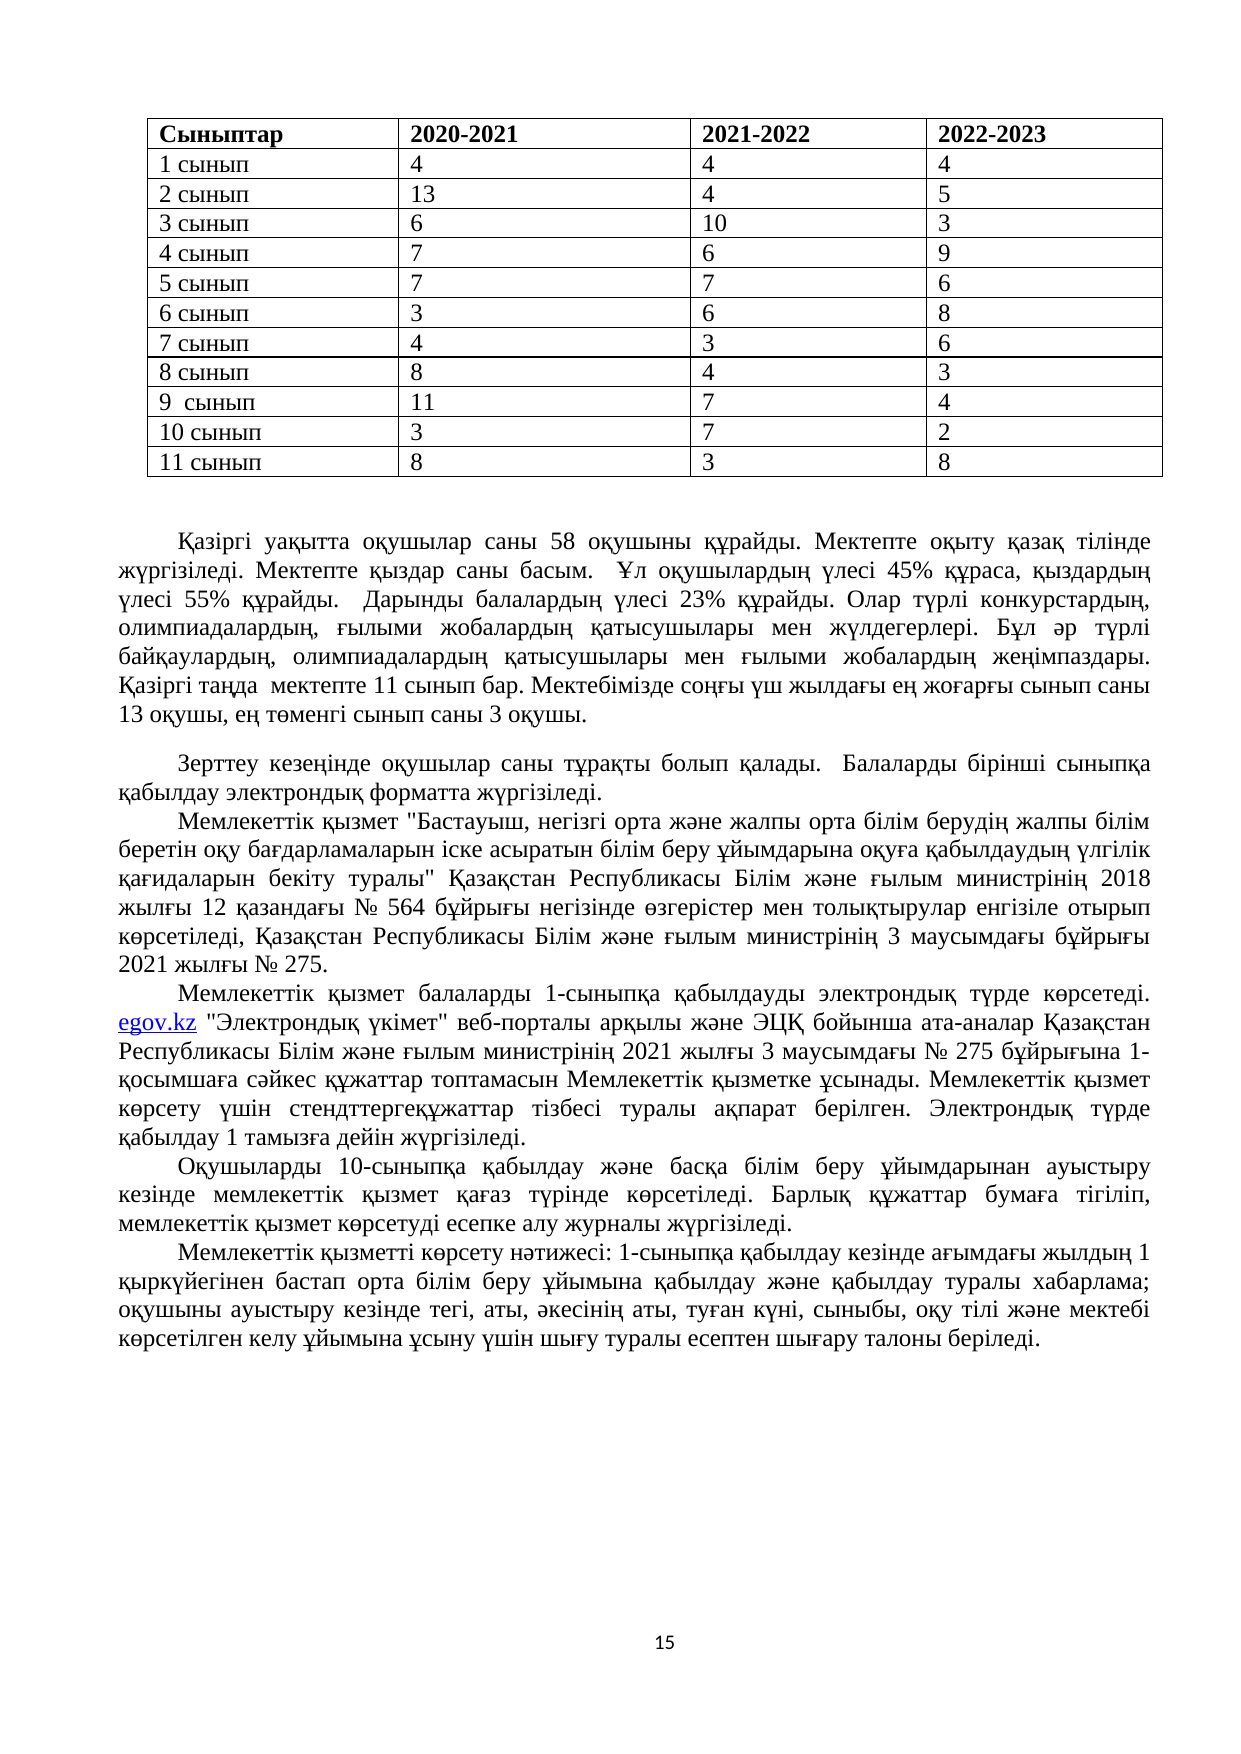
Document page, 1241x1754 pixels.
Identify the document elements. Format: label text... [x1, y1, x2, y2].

table_header 2022-2023 [927, 119, 1162, 148]
table_header 2020-2021 [399, 119, 690, 148]
table_header 2021-2022 [691, 119, 926, 148]
text Қазіргі уақытта оқушылар саны 58 оқушыны құрайды. Мектепте оқыту қазақ тілінде жүргізіледі. Мектепте қыздар саны басым. Ұл оқушылардың үлесі 45% құраса, қыздардың үлесі 55% құрайды. Дарынды балалардың үлесі 23% құрайды. Олар түрлі конкурстардың, олимпиадалардың, ғылыми жобалардың қатысушылары мен жүлдегерлері. Бұл әр түрлі байқаулардың, олимпиадалардың қатысушылары мен ғылыми жобалардың жеңімпаздары. Қазіргі таңда мектепте 11 сынып бар. Мектебімізде соңғы үш жылдағы ең жоғарғы сынып саны 13 оқушы, ең төменгі сынып саны 3 оқушы. [118, 526, 1152, 727]
text Мемлекеттік қызметті көрсету нәтижесі: 1-сыныпқа қабылдау кезінде ағымдағы жылдың 1 қыркүйегінен бастап орта білім беру ұйымына қабылдау және қабылдау туралы хабарлама; оқушыны ауыстыру кезінде тегі, аты, әкесінің аты, туған күні, сыныбы, оқу тілі және мектебі көрсетілген келу ұйымына ұсыну үшін шығу туралы есептен шығару талоны беріледі. [118, 1237, 1152, 1352]
text Мемлекеттік қызмет "Бастауыш, негізгі орта және жалпы орта білім берудің жалпы білім беретін оқу бағдарламаларын іске асыратын білім беру ұйымдарына оқуға қабылдаудың үлгілік қағидаларын бекіту туралы" Қазақстан Республикасы Білім және ғылым министрінің 2018 жылғы 12 қазандағы № 564 бұйрығы негізінде өзгерістер мен толықтырулар енгізіле отырып көрсетіледі, Қазақстан Республикасы Білім және ғылым министрінің 3 маусымдағы бұйрығы 2021 жылғы № 275. [118, 806, 1152, 978]
text Мемлекеттік қызмет балаларды 1-сыныпқа қабылдауды электрондық түрде көрсетеді. egov.kz "Электрондық үкімет" веб-порталы арқылы және ЭЦҚ бойынша ата-аналар Қазақстан Республикасы Білім және ғылым министрінің 2021 жылғы 3 маусымдағы № 275 бұйрығына 1-қосымшаға сәйкес құжаттар топтамасын Мемлекеттік қызметке ұсынады. Мемлекеттік қызмет көрсету үшін стендттергеқұжаттар тізбесі туралы ақпарат берілген. Электрондық түрде қабылдау 1 тамызға дейін жүргізіледі. [118, 978, 1152, 1151]
text Оқушыларды 10-сыныпқа қабылдау және басқа білім беру ұйымдарынан ауыстыру кезінде мемлекеттік қызмет қағаз түрінде көрсетіледі. Барлық құжаттар бумаға тігіліп, мемлекеттік қызмет көрсетуді есепке алу журналы жүргізіледі. [118, 1151, 1152, 1237]
text Зерттеу кезеңінде оқушылар саны тұрақты болып қалады. Балаларды бірінші сыныпқа қабылдау электрондық форматта жүргізіледі. [118, 748, 1152, 806]
